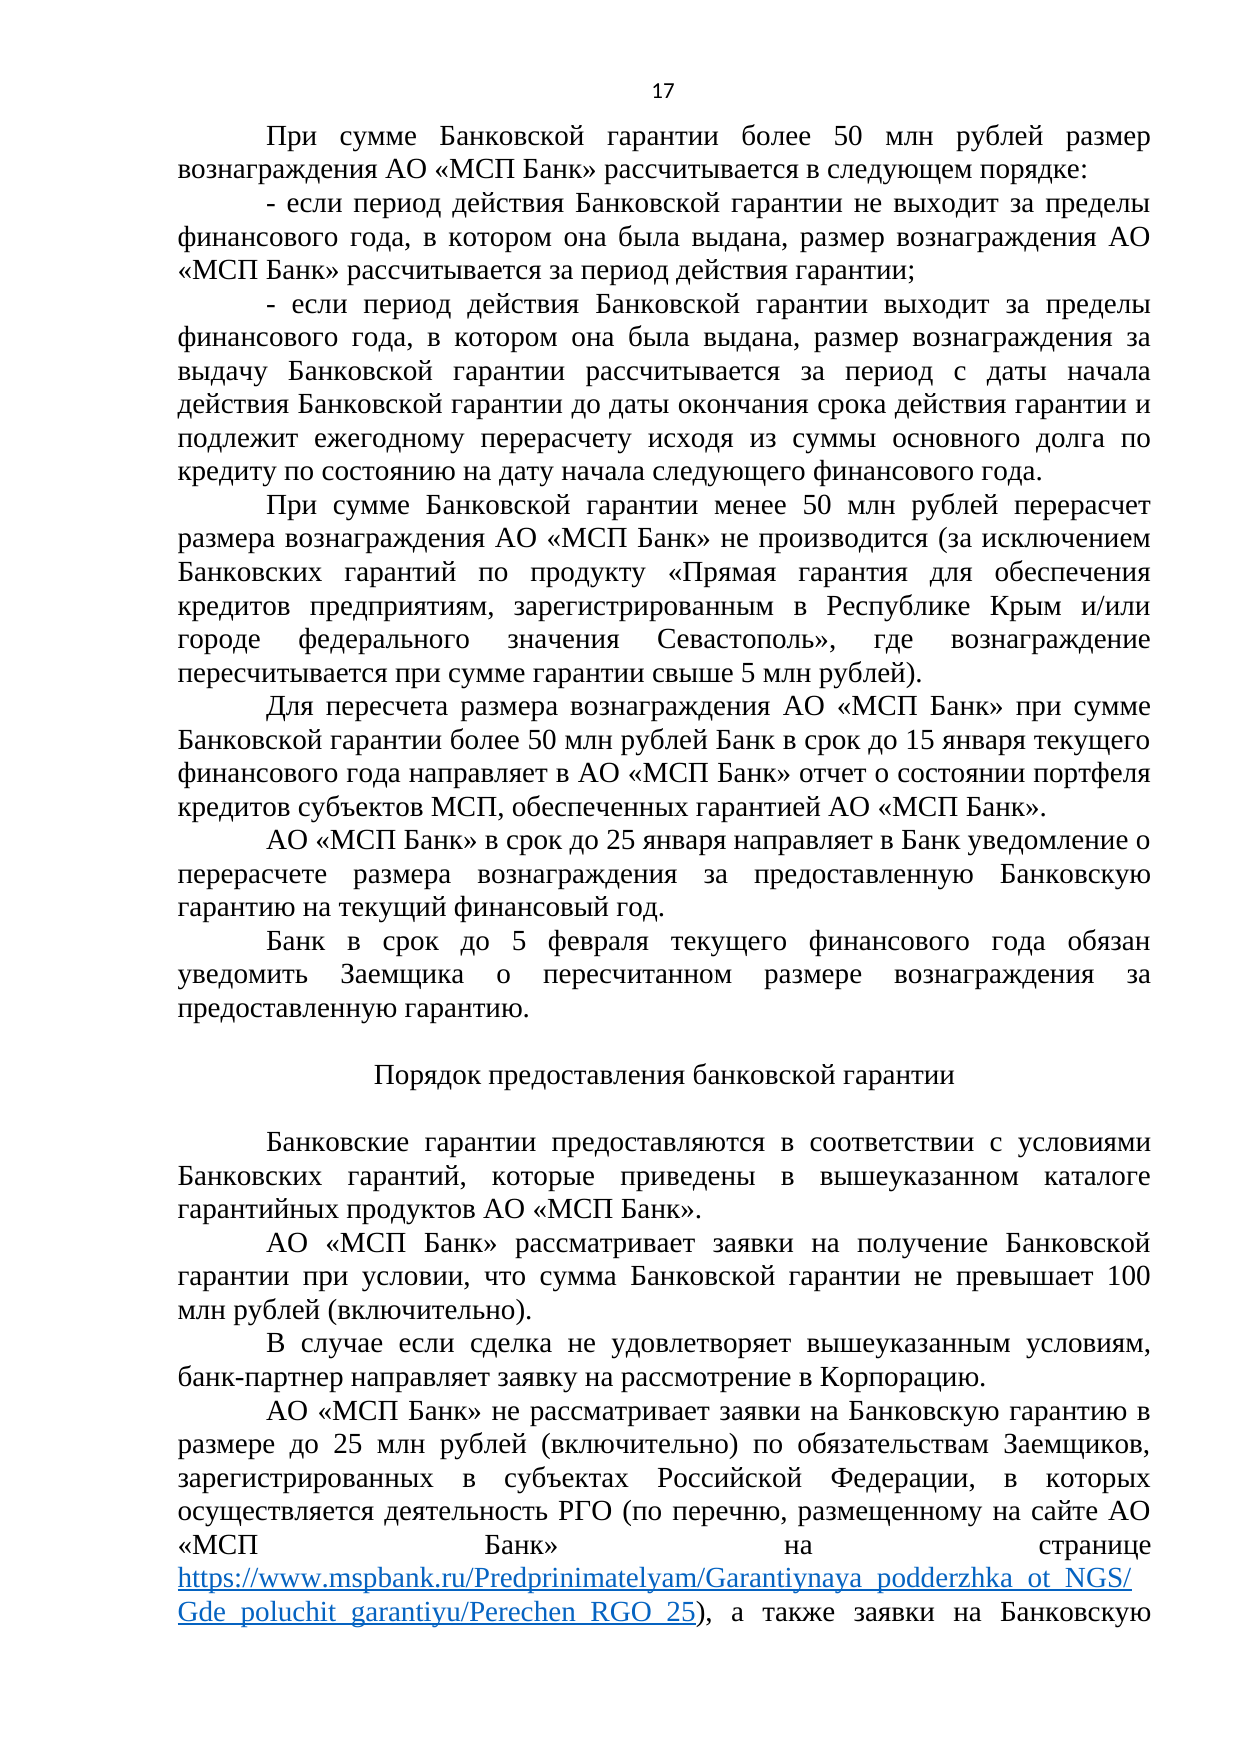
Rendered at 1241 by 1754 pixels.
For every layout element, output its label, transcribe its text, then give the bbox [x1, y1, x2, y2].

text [177, 1393, 1152, 1627]
text АО «МСП Банк» рассматривает заявки на получение Банковской гарантии при условии, что сумма Банковской гарантии не превышает 100 млн рублей (включительно). [177, 1225, 1152, 1326]
text Для пересчета размера вознаграждения АО «МСП Банк» при сумме Банковской гарантии более 50 млн рублей Банк в срок до 15 января текущего финансового года направляет в АО «МСП Банк» отчет о состоянии портфеля кредитов субъектов МСП, обеспеченных гарантией АО «МСП Банк». [177, 688, 1152, 822]
text АО «МСП Банк» в срок до 25 января направляет в Банк уведомление о перерасчете размера вознаграждения за предоставленную Банковскую гарантию на текущий финансовый год. [177, 822, 1152, 923]
text Банк в срок до 5 февраля текущего финансового года обязан уведомить Заемщика о пересчитанном размере вознаграждения за предоставленную гарантию. [177, 923, 1152, 1024]
text Порядок предоставления банковской гарантии [177, 1057, 1152, 1091]
text В случае если сделка не удовлетворяет вышеуказанным условиям, банк-партнер направляет заявку на рассмотрение в Корпорацию. [177, 1326, 1152, 1393]
text При сумме Банковской гарантии менее 50 млн рублей перерасчет размера вознаграждения АО «МСП Банк» не производится (за исключением Банковских гарантий по продукту «Прямая гарантия для обеспечения кредитов предприятиям, зарегистрированным в Республике Крым и/или городе федерального значения Севастополь», где вознаграждение пересчитывается при сумме гарантии свыше 5 млн рублей). [177, 487, 1152, 688]
text Банковские гарантии предоставляются в соответствии с условиями Банковских гарантий, которые приведены в вышеуказанном каталоге гарантийных продуктов АО «МСП Банк». [177, 1124, 1152, 1225]
text - если период действия Банковской гарантии не выходит за пределы финансового года, в котором она была выдана, размер вознаграждения АО «МСП Банк» рассчитывается за период действия гарантии; [177, 185, 1152, 286]
text - если период действия Банковской гарантии выходит за пределы финансового года, в котором она была выдана, размер вознаграждения за выдачу Банковской гарантии рассчитывается за период с даты начала действия Банковской гарантии до даты окончания срока действия гарантии и подлежит ежегодному перерасчету исходя из суммы основного долга по кредиту по состоянию на дату начала следующего финансового года. [177, 286, 1152, 487]
text При сумме Банковской гарантии более 50 млн рублей размер вознаграждения АО «МСП Банк» рассчитывается в следующем порядке: [177, 118, 1152, 185]
